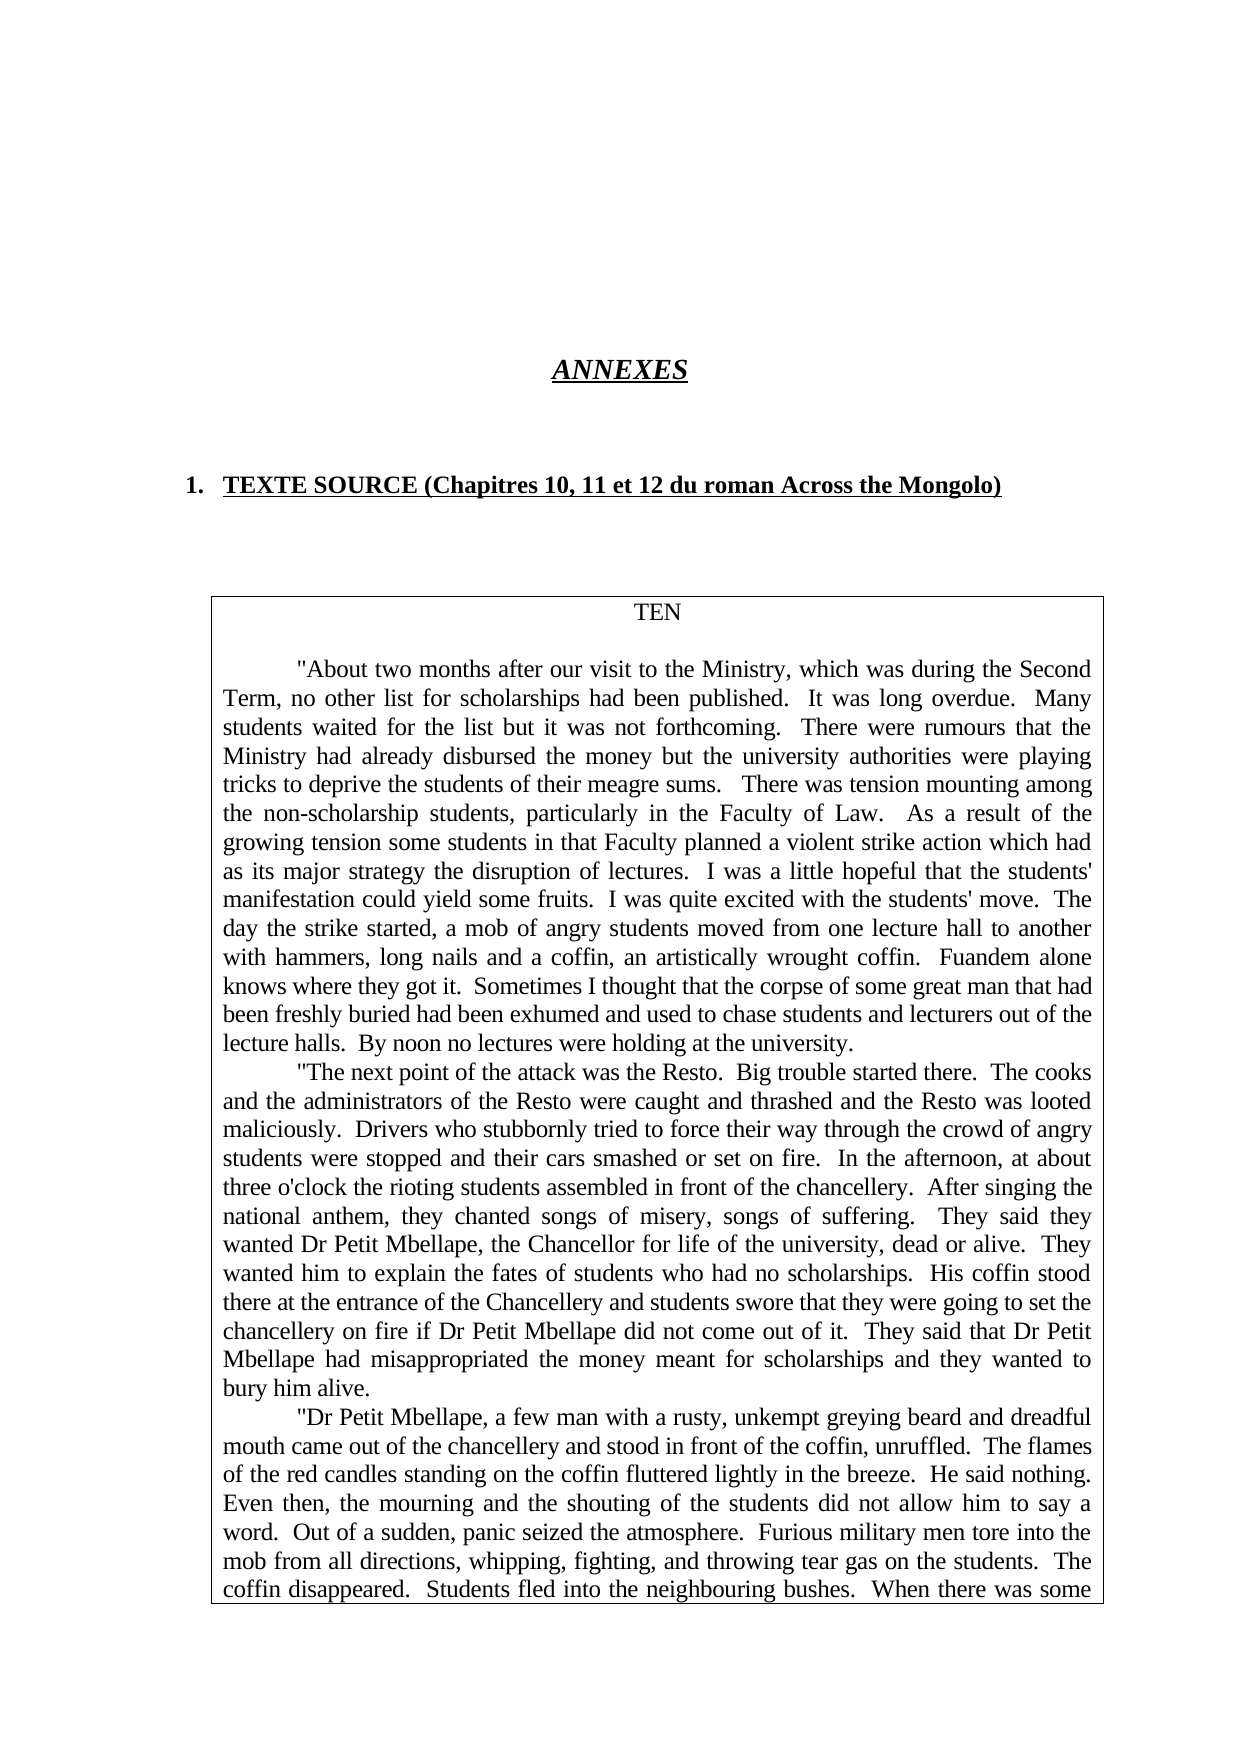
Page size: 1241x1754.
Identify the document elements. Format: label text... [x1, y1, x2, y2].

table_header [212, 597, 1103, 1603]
list TEXTE SOURCE (Chapitres 10, 11 et 12 du roman Across the Mongolo) [185, 471, 1093, 499]
text ANNEXES [148, 352, 1093, 385]
